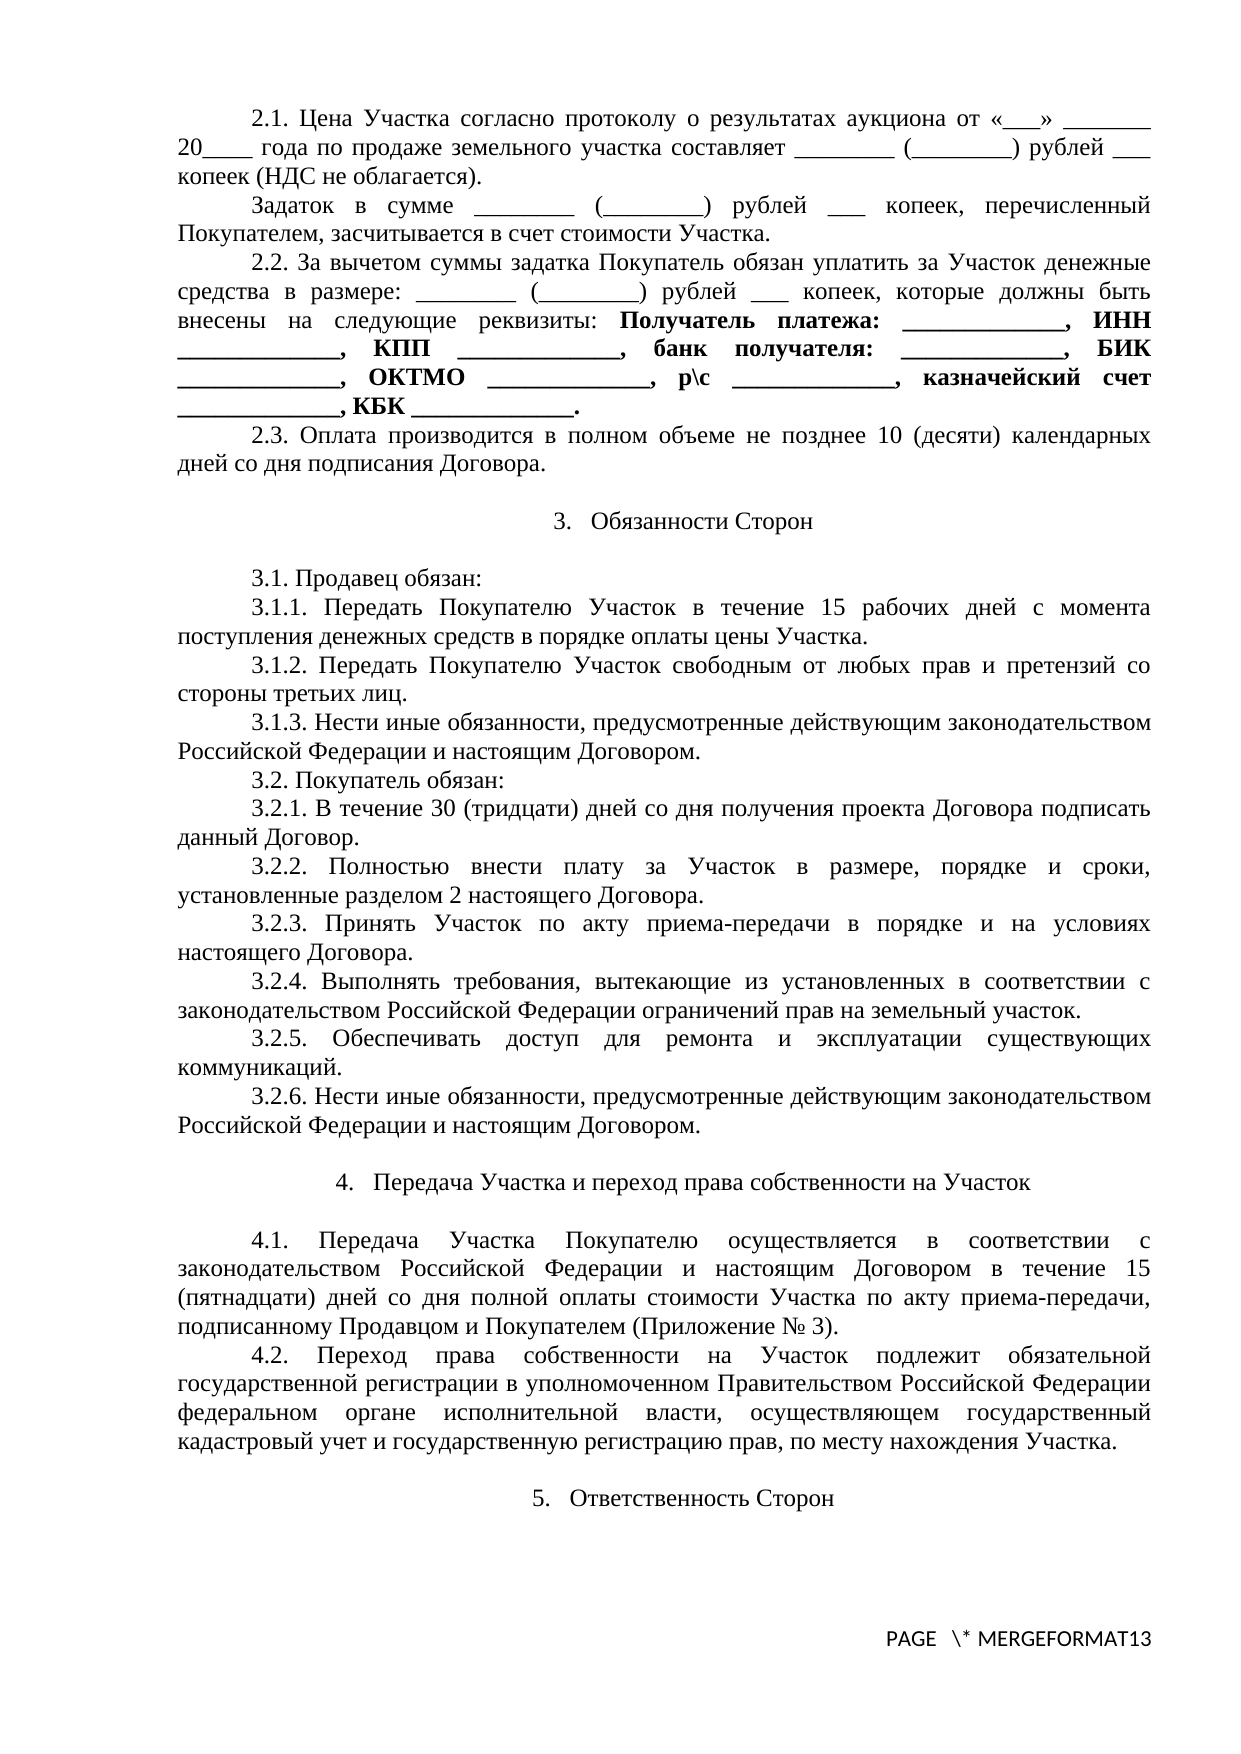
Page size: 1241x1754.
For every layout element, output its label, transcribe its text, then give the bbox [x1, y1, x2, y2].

text 2.1. Цена Участка согласно протоколу о результатах аукциона от «___» _______ 20____ года по продаже земельного участка составляет ________ (________) рублей ___ копеек (НДС не облагается). [177, 103, 1152, 190]
text 3.2.4. Выполнять требования, вытекающие из установленных в соответствии с законодательством Российской Федерации ограничений прав на земельный участок. [177, 966, 1152, 1023]
text 3.1. Продавец обязан: [177, 563, 1152, 592]
text 2.3. Оплата производится в полном объеме не позднее 10 (десяти) календарных дней со дня подписания Договора. [177, 420, 1152, 477]
text Задаток в сумме ________ (________) рублей ___ копеек, перечисленный Покупателем, засчитывается в счет стоимости Участка. [177, 190, 1152, 247]
text 3.1.1. Передать Покупателю Участок в течение 15 рабочих дней с момента поступления денежных средств в порядке оплаты цены Участка. [177, 592, 1152, 650]
text 3.1.2. Передать Покупателю Участок свободным от любых прав и претензий со стороны третьих лиц. [177, 650, 1152, 707]
text 3.2.1. В течение 30 (тридцати) дней со дня получения проекта Договора подписать данный Договор. [177, 793, 1152, 851]
text 3.2. Покупатель обязан: [177, 765, 1152, 793]
text 4.2. Переход права собственности на Участок подлежит обязательной государственной регистрации в уполномоченном Правительством Российской Федерации федеральном органе исполнительной власти, осуществляющем государственный кадастровый учет и государственную регистрацию прав, по месту нахождения Участка. [177, 1340, 1152, 1455]
list Передача Участка и переход права собственности на Участок [215, 1167, 1152, 1196]
text 3.2.5. Обеспечивать доступ для ремонта и эксплуатации существующих коммуникаций. [177, 1023, 1152, 1081]
text 3.2.3. Принять Участок по акту приема-передачи в порядке и на условиях настоящего Договора. [177, 908, 1152, 966]
text 4.1. Передача Участка Покупателю осуществляется в соответствии с законодательством Российской Федерации и настоящим Договором в течение 15 (пятнадцати) дней со дня полной оплаты стоимости Участка по акту приема-передачи, подписанному Продавцом и Покупателем (Приложение № 3). [177, 1225, 1152, 1340]
text 3.2.6. Нести иные обязанности, предусмотренные действующим законодательством Российской Федерации и настоящим Договором. [177, 1081, 1152, 1138]
text 2.2. За вычетом суммы задатка Покупатель обязан уплатить за Участок денежные средства в размере: ________ (________) рублей ___ копеек, которые должны быть внесены на следующие реквизиты: Получатель платежа: _____________, ИНН _____________, КПП _____________, банк получателя: _____________, БИК _____________, ОКТМО _____________, р\с _____________, казначейский счет _____________, КБК _____________. [177, 247, 1152, 420]
list Обязанности Сторон [215, 506, 1152, 535]
text 3.1.3. Нести иные обязанности, предусмотренные действующим законодательством Российской Федерации и настоящим Договором. [177, 707, 1152, 765]
list Ответственность Сторон [215, 1483, 1152, 1512]
text 3.2.2. Полностью внести плату за Участок в размере, порядке и сроки, установленные разделом 2 настоящего Договора. [177, 851, 1152, 908]
